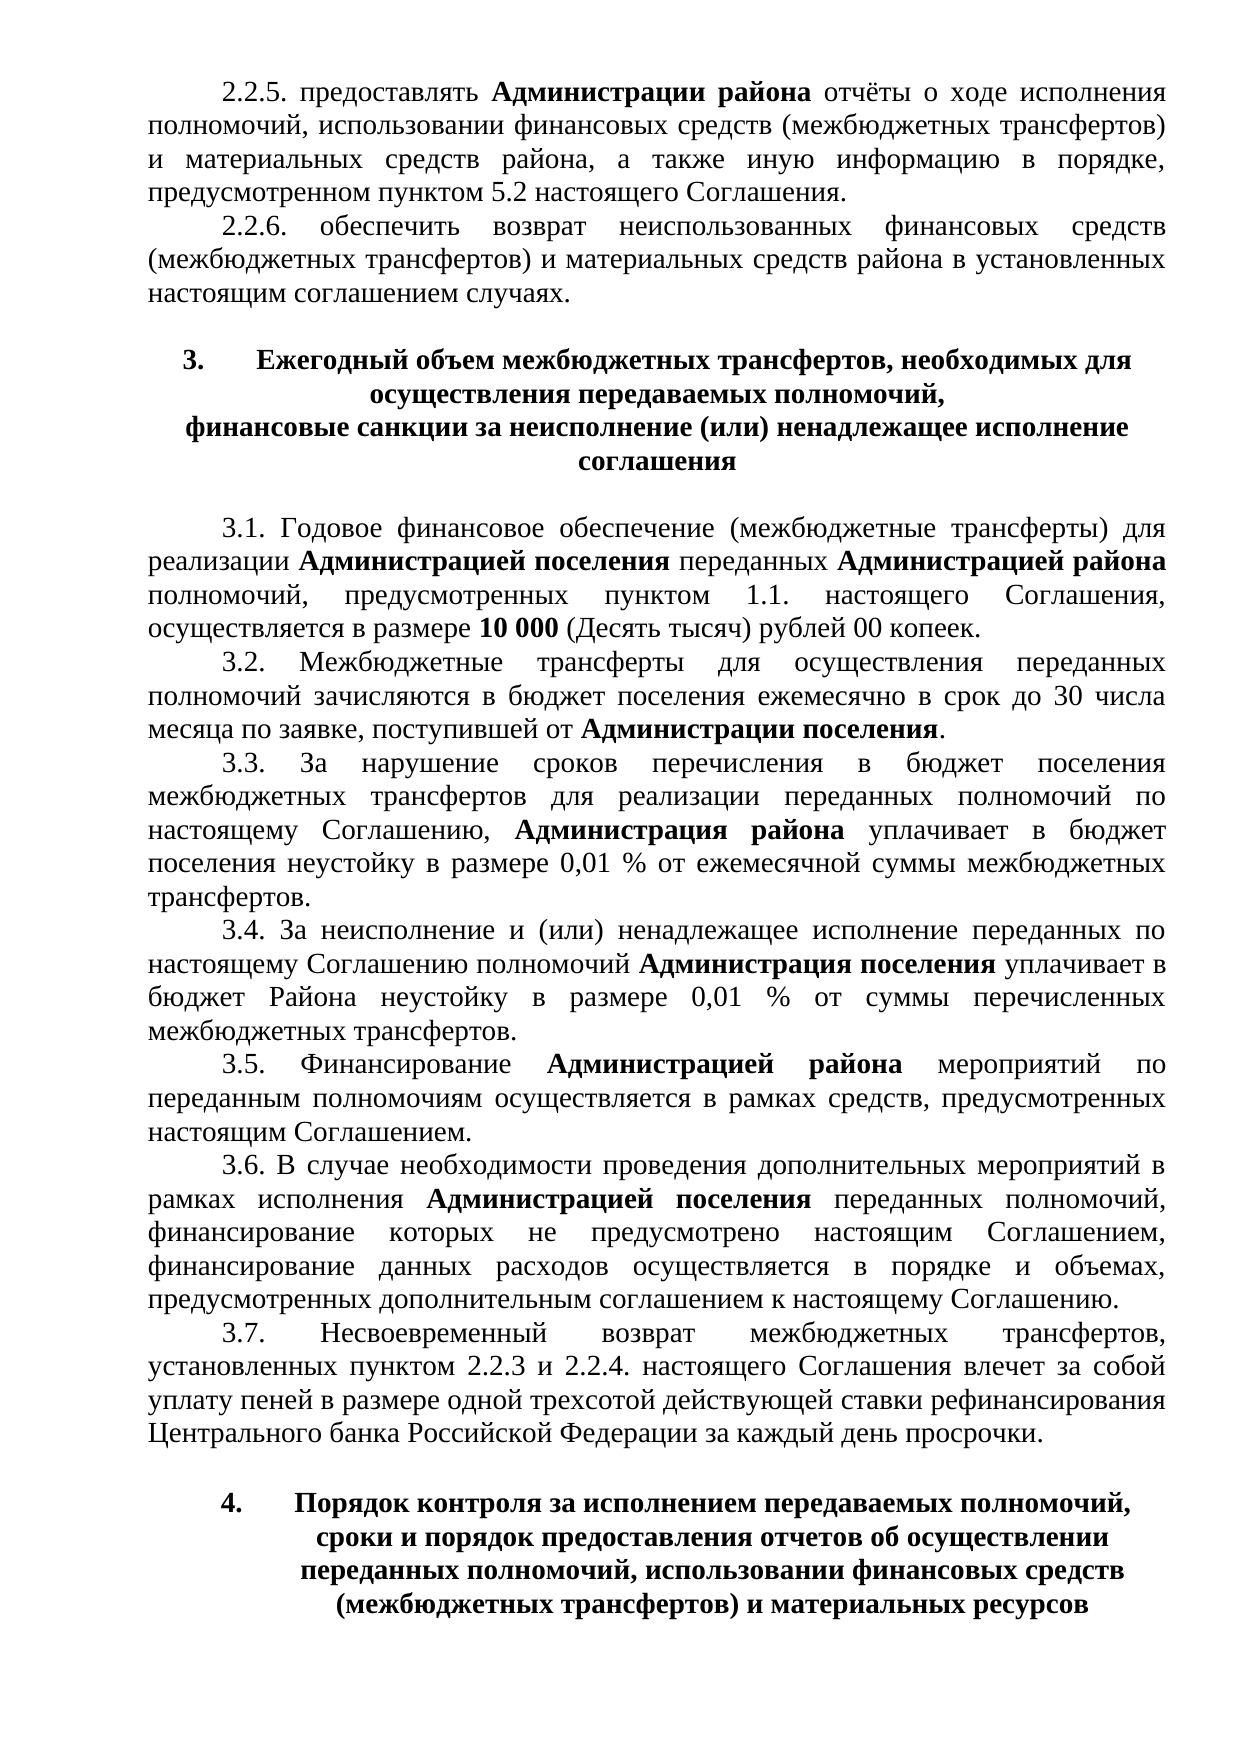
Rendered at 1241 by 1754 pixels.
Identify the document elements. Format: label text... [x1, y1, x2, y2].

text 3.6. В случае необходимости проведения дополнительных мероприятий в рамках исполнения Администрацией поселения переданных полномочий, финансирование которых не предусмотрено настоящим Соглашением, финансирование данных расходов осуществляется в порядке и объемах, предусмотренных дополнительным соглашением к настоящему Соглашению. [148, 1147, 1167, 1315]
text 3.5. Финансирование Администрацией района мероприятий по переданным полномочиям осуществляется в рамках средств, предусмотренных настоящим Соглашением. [148, 1047, 1167, 1147]
text 2.2.5. предоставлять Администрации района отчёты о ходе исполнения полномочий, использовании финансовых средств (межбюджетных трансфертов) и материальных средств района, а также иную информацию в порядке, предусмотренном пунктом 5.2 настоящего Соглашения. [148, 74, 1167, 208]
text 3.2. Межбюджетные трансферты для осуществления переданных полномочий зачисляются в бюджет поселения ежемесячно в срок до 30 числа месяца по заявке, поступившей от Администрации поселения. [148, 644, 1167, 745]
list Порядок контроля за исполнением передаваемых полномочий, сроки и порядок предоставления отчетов об осуществлении переданных полномочий, использовании финансовых средств (межбюджетных трансфертов) и материальных ресурсов [185, 1485, 1167, 1619]
text 3.7. Несвоевременный возврат межбюджетных трансфертов, установленных пунктом 2.2.3 и 2.2.4. настоящего Соглашения влечет за собой уплату пеней в размере одной трехсотой действующей ставки рефинансирования Центрального банка Российской Федерации за каждый день просрочки. [148, 1315, 1167, 1449]
text 3.4. За неисполнение и (или) ненадлежащее исполнение переданных по настоящему Соглашению полномочий Администрация поселения уплачивает в бюджет Района неустойку в размере 0,01 % от суммы перечисленных межбюджетных трансфертов. [148, 912, 1167, 1047]
text 2.2.6. обеспечить возврат неиспользованных финансовых средств (межбюджетных трансфертов) и материальных средств района в установленных настоящим соглашением случаях. [148, 208, 1167, 309]
text 3.3. За нарушение сроков перечисления в бюджет поселения межбюджетных трансфертов для реализации переданных полномочий по настоящему Соглашению, Администрация района уплачивает в бюджет поселения неустойку в размере 0,01 % от ежемесячной суммы межбюджетных трансфертов. [148, 745, 1167, 912]
text 3.1. Годовое финансовое обеспечение (межбюджетные трансферты) для реализации Администрацией поселения переданных Администрацией района полномочий, предусмотренных пунктом 1.1. настоящего Соглашения, осуществляется в размере 10 000 (Десять тысяч) рублей 00 копеек. [148, 510, 1167, 644]
text финансовые санкции за неисполнение (или) ненадлежащее исполнение соглашения [148, 409, 1167, 476]
list Ежегодный объем межбюджетных трансфертов, необходимых для осуществления передаваемых полномочий, [148, 342, 1167, 409]
